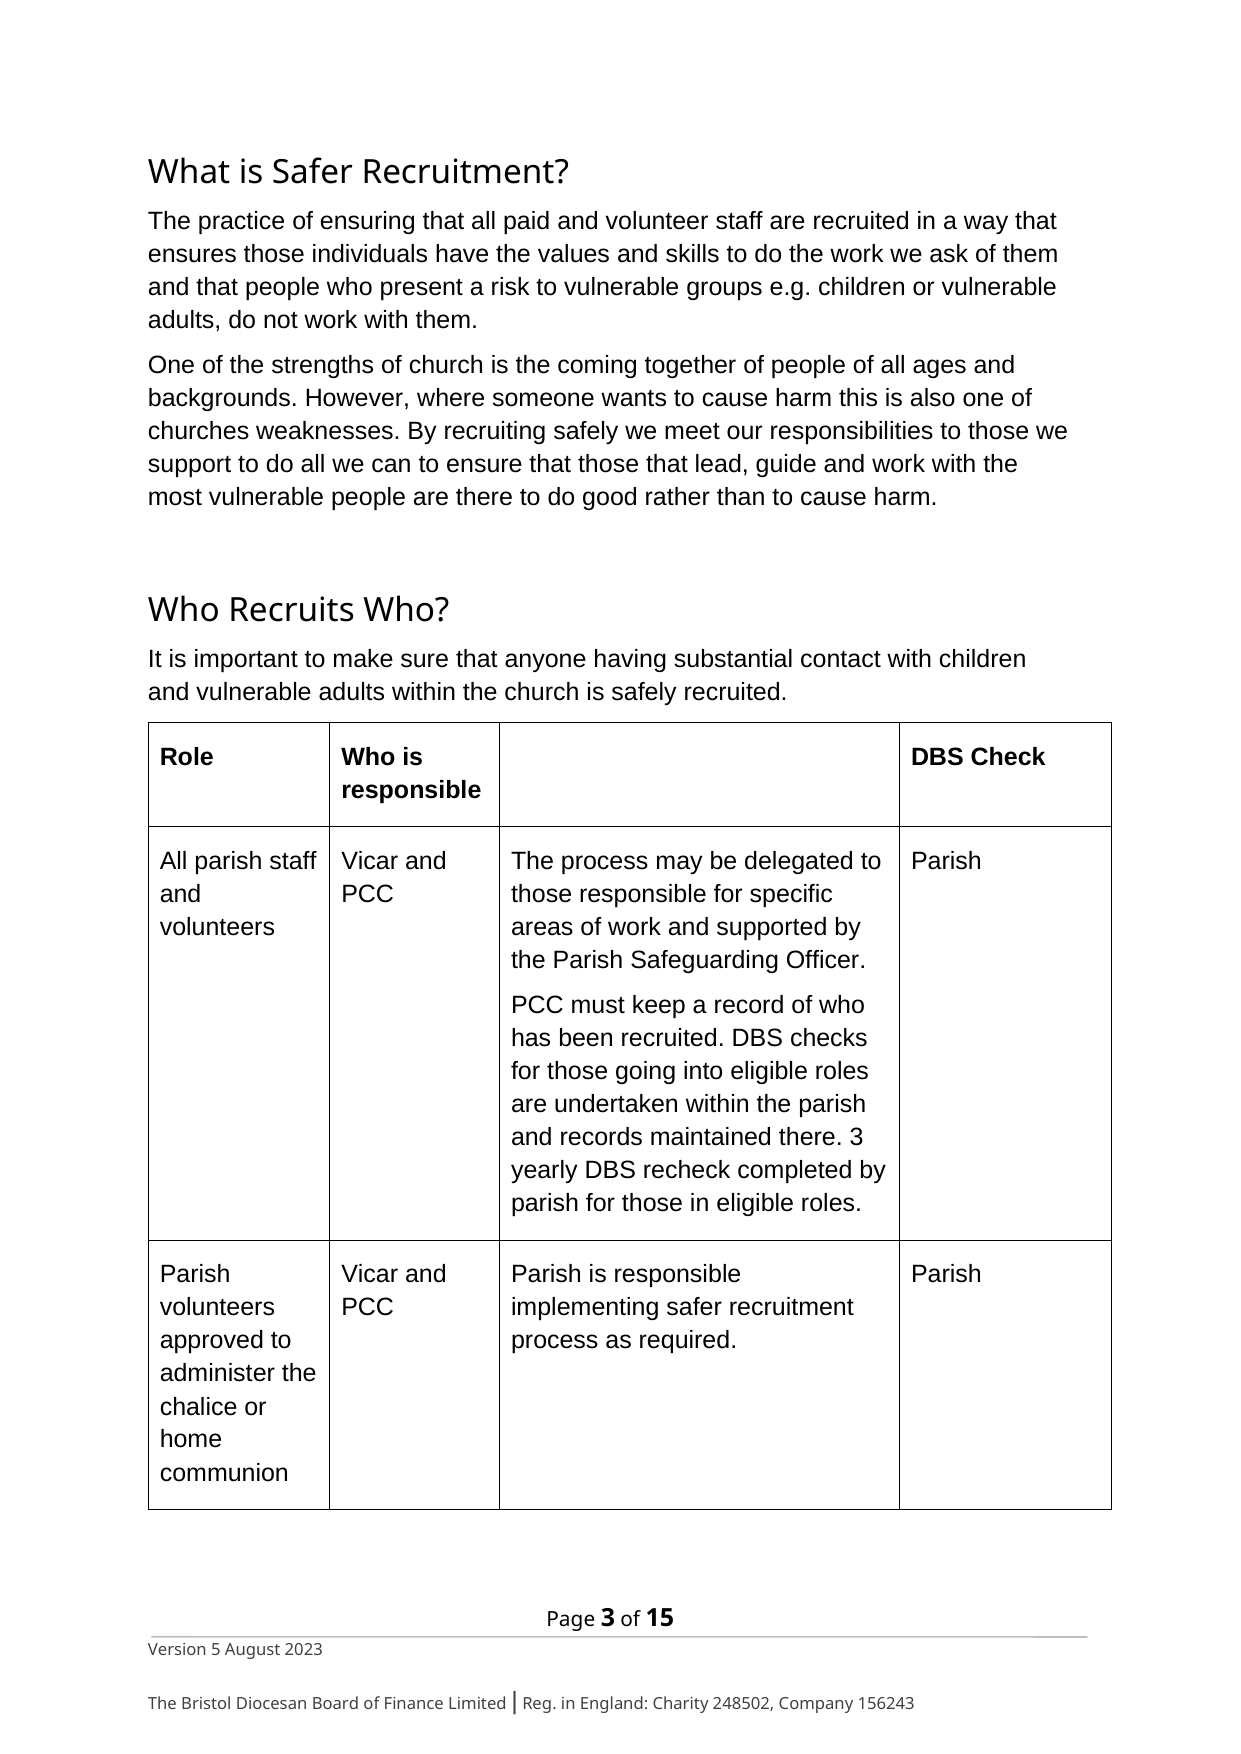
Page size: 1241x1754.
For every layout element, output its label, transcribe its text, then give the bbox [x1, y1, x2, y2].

text The practice of ensuring that all paid and volunteer staff are recruited in a way that ensures those individuals have the values and skills to do the work we ask of them and that people who present a risk to vulnerable groups e.g. children or vulnerable adults, do not work with them. [148, 206, 1072, 333]
table_header Role [149, 723, 329, 826]
text One of the strengths of church is the coming together of people of all ages and backgrounds. However, where someone wants to cause harm this is also one of churches weaknesses. By recruiting safely we meet our responsibilities to those we support to do all we can to ensure that those that lead, guide and work with the most vulnerable people are there to do good rather than to cause harm. [148, 350, 1072, 511]
table_cell The process may be delegated to those responsible for specific areas of work and supported by the Parish Safeguarding Officer. PCC must keep a record of who has been recruited. DBS checks for those going into eligible roles are undertaken within the parish and records maintained there. 3 yearly DBS recheck completed by parish for those in eligible roles. [500, 827, 899, 1240]
table_header DBS Check [900, 723, 1111, 826]
table_cell All parish staff and volunteers [149, 827, 329, 1240]
table_cell Parish is responsible implementing safer recruitment process as required. [500, 1241, 899, 1509]
text It is important to make sure that anyone having substantial contact with children and vulnerable adults within the church is safely recruited. [148, 644, 1072, 706]
table_cell Vicar and PCC [330, 827, 499, 1240]
table_header [500, 723, 899, 826]
table_cell Parish volunteers approved to administer the chalice or home communion [149, 1241, 329, 1509]
title What is Safer Recruitment? [148, 148, 1072, 193]
table_cell Vicar and PCC [330, 1241, 499, 1509]
table_cell Parish [900, 827, 1111, 1240]
table_cell Parish [900, 1241, 1111, 1509]
title Who Recruits Who? [148, 586, 1072, 631]
table_header Who is responsible [330, 723, 499, 826]
